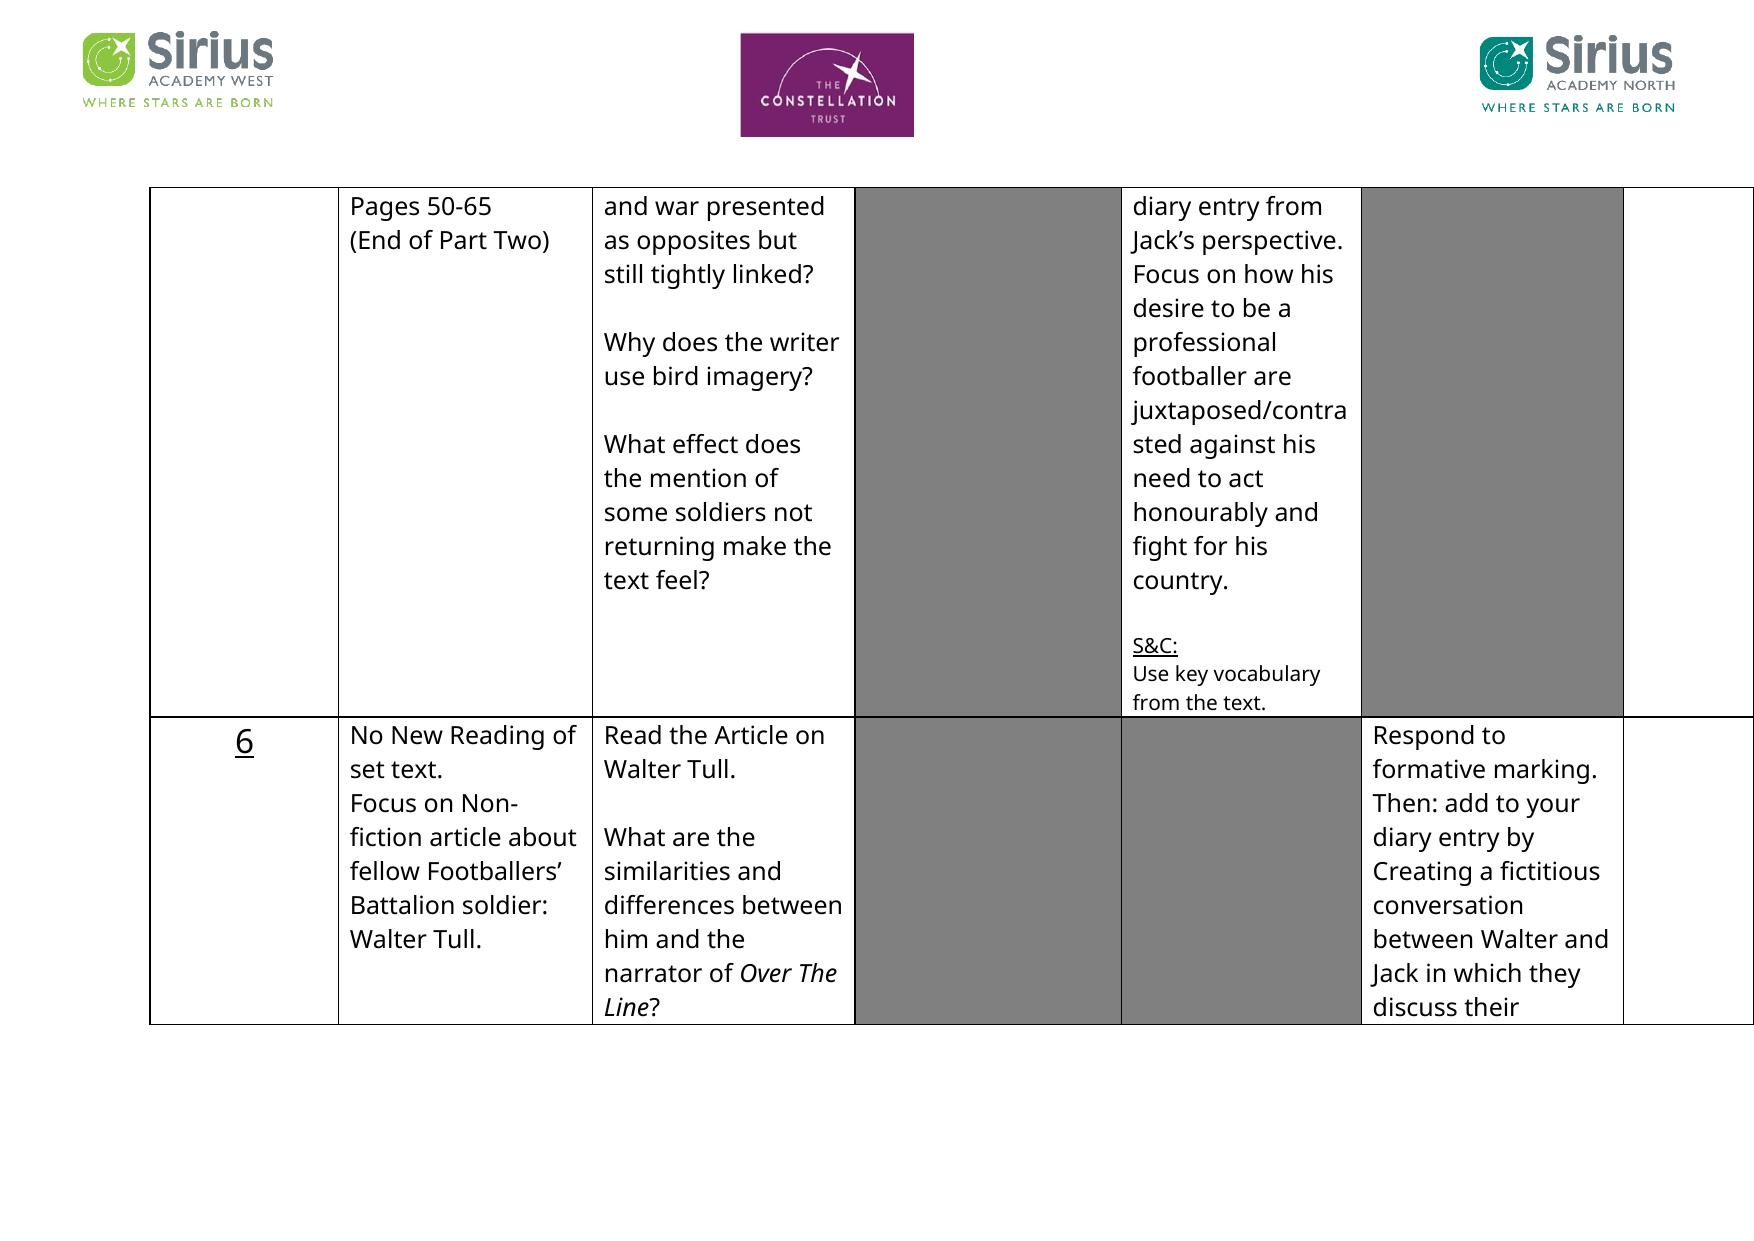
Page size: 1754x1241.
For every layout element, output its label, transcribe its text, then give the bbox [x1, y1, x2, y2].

picture [1479, 35, 1679, 112]
table_cell [1122, 718, 1361, 1024]
table_cell Chapters 9, 10 & 11 Pages 50-65 (End of Part Two) [339, 188, 592, 716]
table_cell [1624, 188, 1753, 716]
picture [740, 32, 914, 137]
table_cell [1624, 718, 1753, 1024]
table_cell 6 [151, 718, 338, 1024]
table_cell Read the Article on Walter Tull. What are the similarities and differences between him and the narrator of Over The Line? [593, 718, 854, 1024]
table_cell [1362, 188, 1623, 716]
table_cell [856, 718, 1121, 1024]
table_cell 5 [151, 188, 338, 716]
picture [82, 31, 280, 107]
table_cell [856, 188, 1121, 716]
